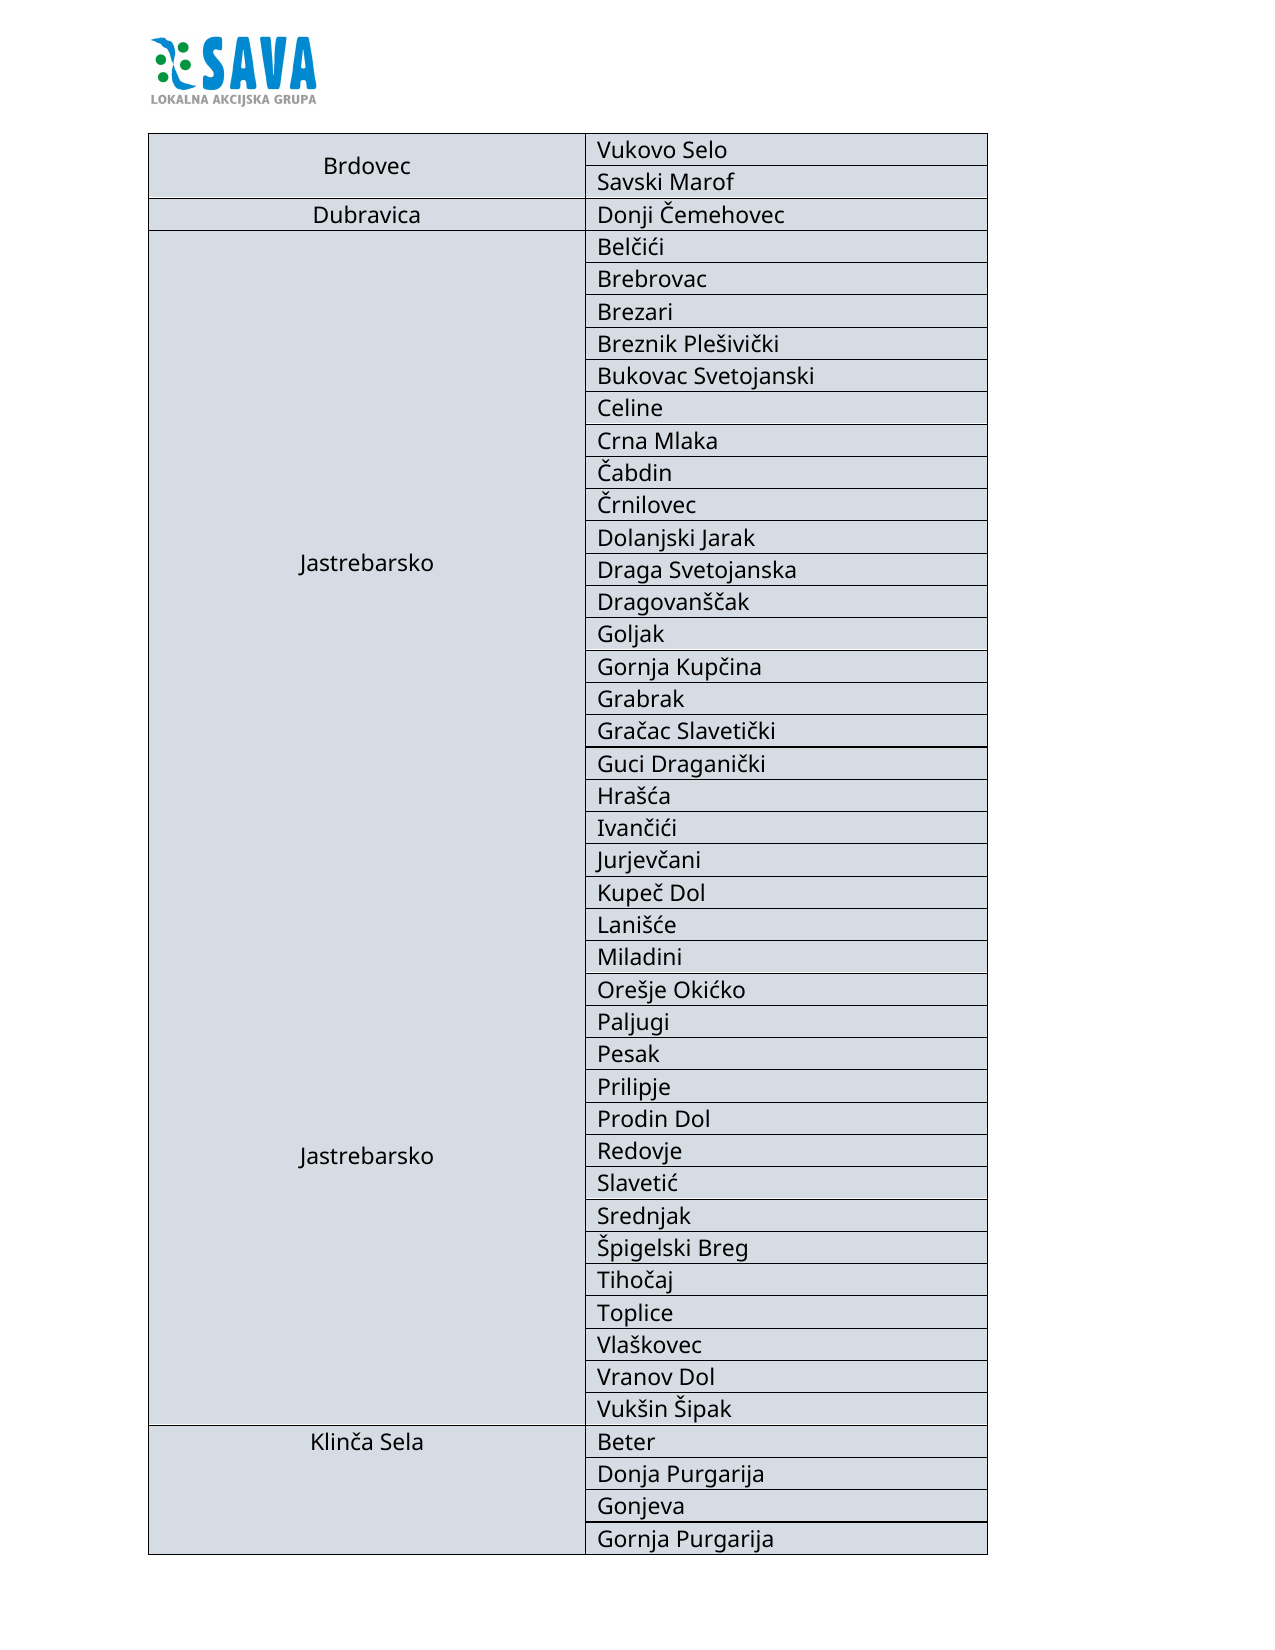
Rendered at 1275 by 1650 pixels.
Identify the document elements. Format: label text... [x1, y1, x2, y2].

table_cell Vukovo Selo [586, 134, 987, 165]
table_cell Lanišće [586, 909, 987, 940]
table_cell Brezari [586, 295, 987, 327]
table_cell Savski Marof [586, 166, 987, 197]
table_cell Orešje Okićko [586, 974, 987, 1005]
table_cell Gornja Purgarija [586, 1523, 987, 1554]
table_cell Jurjevčani [586, 844, 987, 876]
table_cell Miladini [586, 941, 987, 972]
table_cell Dragovanščak [586, 586, 987, 617]
table_cell Gonjeva [586, 1490, 987, 1521]
table_cell Dubravica [149, 199, 585, 230]
table_cell Draga Svetojanska [586, 554, 987, 585]
picture [147, 34, 318, 108]
table_cell Breznik Plešivički [586, 328, 987, 359]
table_cell Celine [586, 392, 987, 423]
table_cell Slavetić [586, 1167, 987, 1198]
table_cell Brdovec [149, 134, 585, 197]
table_cell Gračac Slavetički [586, 715, 987, 746]
table_cell Vukšin Šipak [586, 1393, 987, 1424]
table_cell Ivančići [586, 812, 987, 843]
table_cell Črnilovec [586, 489, 987, 520]
table_cell Belčići [586, 231, 987, 262]
table_cell Crna Mlaka [586, 425, 987, 456]
table_cell Paljugi [586, 1006, 987, 1037]
table_cell Srednjak [586, 1200, 987, 1231]
table_cell Prilipje [586, 1070, 987, 1102]
table_cell Toplice [586, 1296, 987, 1328]
table_cell Gornja Kupčina [586, 651, 987, 682]
table_cell Dolanjski Jarak [586, 521, 987, 553]
table_cell Goljak [586, 618, 987, 649]
table_cell Donji Čemehovec [586, 199, 987, 230]
table_cell Grabrak [586, 683, 987, 714]
table_cell Hrašća [586, 780, 987, 811]
table_cell Bukovac Svetojanski [586, 360, 987, 391]
table_cell Guci Draganički [586, 748, 987, 779]
table_cell Jastrebarsko Jastrebarsko [149, 231, 585, 1424]
table_cell Pesak [586, 1038, 987, 1069]
table_cell Klinča Sela [149, 1426, 585, 1554]
table_cell Čabdin [586, 457, 987, 488]
table_cell Vranov Dol [586, 1361, 987, 1392]
table_cell Tihočaj [586, 1264, 987, 1295]
table_cell Kupeč Dol [586, 877, 987, 908]
table_cell Vlaškovec [586, 1329, 987, 1360]
table_cell Brebrovac [586, 263, 987, 294]
table_cell Beter [586, 1426, 987, 1457]
table_cell Redovje [586, 1135, 987, 1166]
table_cell Prodin Dol [586, 1103, 987, 1134]
table_cell Donja Purgarija [586, 1458, 987, 1489]
table_cell Špigelski Breg [586, 1232, 987, 1263]
